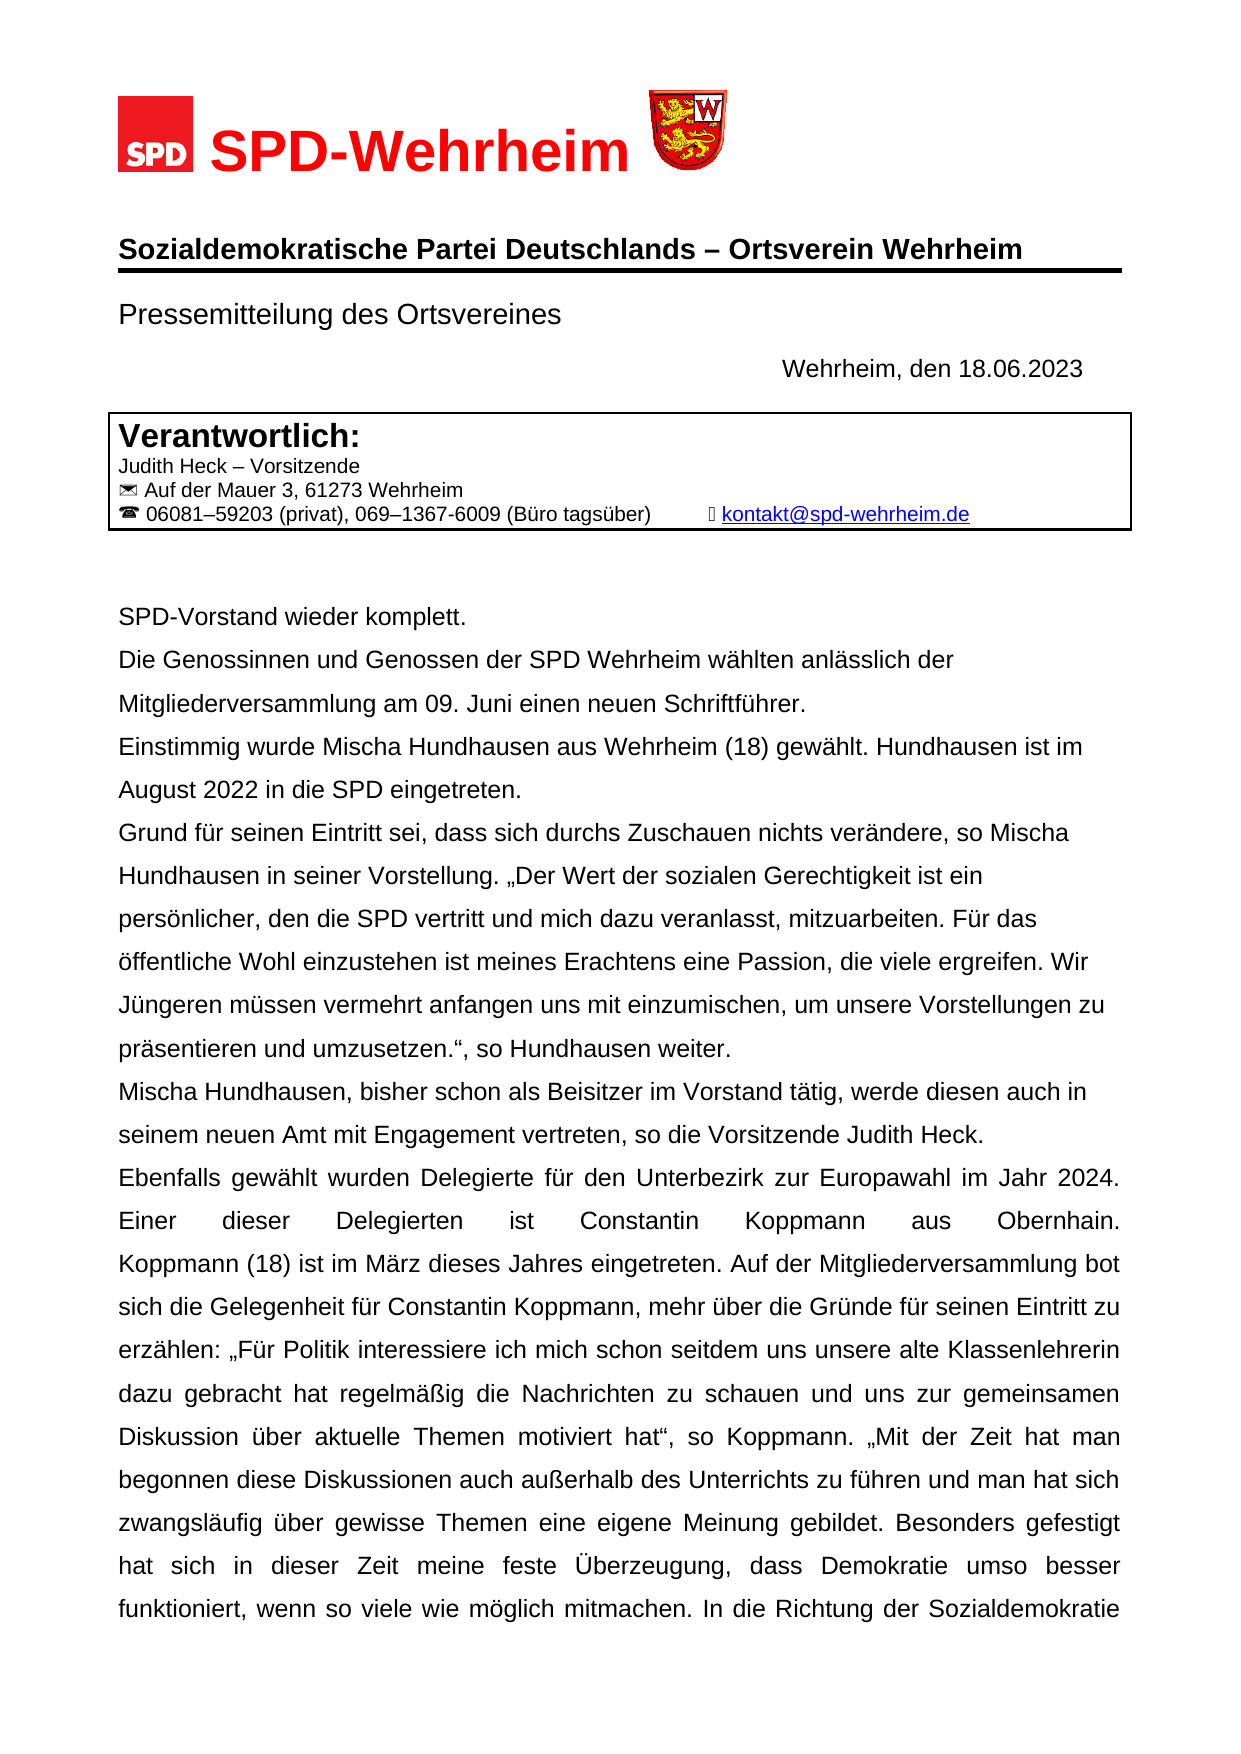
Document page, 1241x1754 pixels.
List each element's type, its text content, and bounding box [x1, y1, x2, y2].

text Judith Heck – Vorsitzende [118, 454, 1122, 478]
text Grund für seinen Eintritt sei, dass sich durchs Zuschauen nichts verändere, so Mischa Hundhausen in seiner Vorstellung. „Der Wert der sozialen Gerechtigkeit ist ein persönlicher, den die SPD vertritt und mich dazu veranlasst, mitzuarbeiten. Für das öffentliche Wohl einzustehen ist meines Erachtens eine Passion, die viele ergreifen. Wir Jüngeren müssen vermehrt anfangen uns mit einzumischen, um unsere Vorstellungen zu präsentieren und umzusetzen.“, so Hundhausen weiter. [118, 818, 1122, 1062]
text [118, 1163, 1122, 1623]
text Auf der Mauer 3, 61273 Wehrheim [118, 478, 1122, 498]
text Verantwortlich: [110, 414, 1130, 454]
text Pressemitteilung des Ortsvereines [118, 297, 1122, 330]
text Einstimmig wurde Mischa Hundhausen aus Wehrheim (18) gewählt. Hundhausen ist im August 2022 in die SPD eingetreten. [118, 732, 1122, 804]
text Mischa Hundhausen, bisher schon als Beisitzer im Vorstand tätig, werde diesen auch in seinem neuen Amt mit Engagement vertreten, so die Vorsitzende Judith Heck. [118, 1077, 1122, 1149]
text Wehrheim, den 18.06.2023 [118, 354, 1122, 383]
title SPD-Wehrheim [118, 89, 1122, 232]
text Die Genossinnen und Genossen der SPD Wehrheim wählten anlässlich der Mitgliederversammlung am 09. Juni einen neuen Schriftführer. [118, 646, 1122, 717]
picture [646, 88, 729, 172]
title Sozialdemokratische Partei Deutschlands – Ortsverein Wehrheim [118, 232, 1122, 268]
picture [118, 96, 194, 172]
text SPD-Vorstand wieder komplett. [118, 602, 1122, 631]
text 06081–59203 (privat), 069–1367-6009 (Büro tagsüber) kontakt@spd-wehrheim.de [110, 498, 1130, 528]
